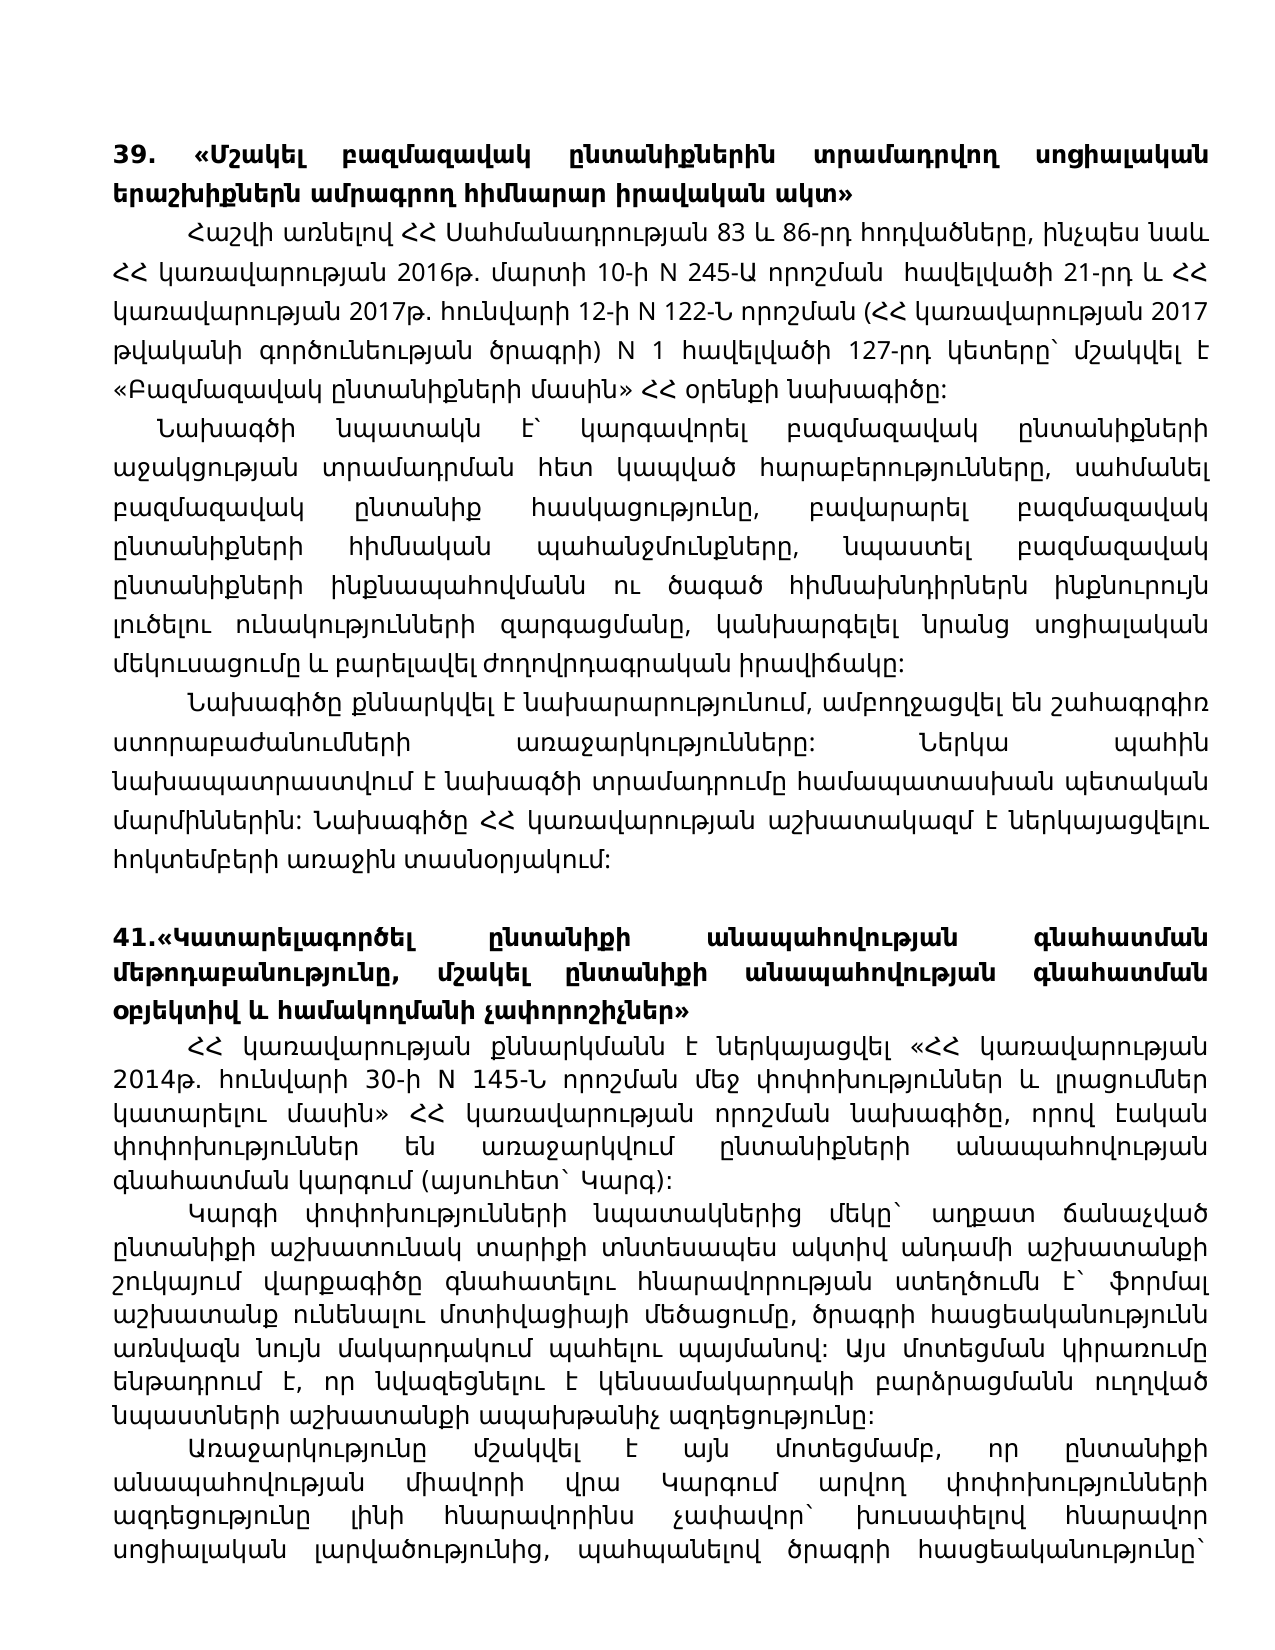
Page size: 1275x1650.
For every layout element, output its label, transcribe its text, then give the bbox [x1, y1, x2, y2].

text Կարգի փոփոխությունների նպատակներից մեկը` աղքատ ճանաչված ընտանիքի աշխատունակ տարիքի տնտեսապես ակտիվ անդամի աշխատանքի շուկայում վարքագիծը գնահատելու հնարավորության ստեղծումն է` ֆորմալ աշխատանք ունենալու մոտիվացիայի մեծացումը, ծրագրի հասցեականությունն առնվազն նույն մակարդակում պահելու պայմանով: Այս մոտեցման կիրառումը ենթադրում է, որ նվազեցնելու է կենսամակարդակի բարձրացմանն ուղղված նպաստների աշխատանքի ապախթանիչ ազդեցությունը: [112, 1294, 1209, 1430]
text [112, 1434, 1209, 1564]
text Հաշվի առնելով ՀՀ Սահմանադրության 83 և 86-րդ հոդվածները, ինչպես նաև ՀՀ կառավարության 2016թ. մարտի 10-ի N 245-Ա որոշման հավելվածի 21-րդ և ՀՀ կառավարության 2017թ. հունվարի 12-ի N 122-Ն որոշման (ՀՀ կառավարության 2017 թվականի գործունեության ծրագրի) N 1 հավելվածի 127-րդ կետերը՝ մշակվել է «Բազմազավակ ընտանիքների մասին» ՀՀ օրենքի նախագիծը: [112, 215, 1209, 406]
text Նախագիծը քննարկվել է նախարարությունում, ամբողջացվել են շահագրգիռ ստորաբաժանումների առաջարկությունները: Ներկա պահին նախապատրաստվում է նախագծի տրամադրումը համապատասխան պետական մարմիններին: Նախագիծը ՀՀ կառավարության աշխատակազմ է ներկայացվելու հոկտեմբերի առաջին տասնօրյակում: [112, 685, 1209, 876]
text Նախագծի նպատակն է` կարգավորել բազմազավակ ընտանիքների աջակցության տրամադրման հետ կապված հարաբերությունները, սահմանել բազմազավակ ընտանիք հասկացությունը, բավարարել բազմազավակ ընտանիքների հիմնական պահանջմունքները, նպաստել բազմազավակ ընտանիքների ինքնապահովմանն ու ծագած հիմնախնդիրներն ինքնուրույն լուծելու ունակությունների զարգացմանը, կանխարգելել նրանց սոցիալական մեկուսացումը և բարելավել ժողովրդագրական իրավիճակը: [112, 411, 1209, 680]
text 41.«Կատարելագործել ընտանիքի անապահովության գնահատման մեթոդաբանությունը, մշակել ընտանիքի անապահովության գնահատման օբյեկտիվ և համակողմանի չափորոշիչներ» [112, 920, 1209, 1027]
text 39. «Մշակել բազմազավակ ընտանիքներին տրամադրվող սոցիալական երաշխիքներն ամրագրող հիմնարար իրավական ակտ» [112, 137, 1209, 210]
text ՀՀ կառավարության քննարկմանն է ներկայացվել «ՀՀ կառավարության 2014թ. հունվարի 30-ի N 145-Ն որոշման մեջ փոփոխություններ և լրացումներ կատարելու մասին» ՀՀ կառավարության որոշման նախագիծը, որով էական փոփոխություններ են առաջարկվում ընտանիքների անապահովության գնահատման կարգում (այսուհետ` Կարգ): [112, 1032, 1209, 1195]
text Կարգի փոփոխությունների նպատակներից մեկը` աղքատ ճանաչված ընտանիքի աշխատունակ տարիքի տնտեսապես ակտիվ անդամի աշխատանքի շուկայում վարքագիծը գնահատելու հնարավորության ստեղծումն է` ֆորմալ աշխատանք ունենալու մոտիվացիայի մեծացումը, ծրագրի հասցեականությունն առնվազն նույն մակարդակում պահելու պայմանով: Այս մոտեցման կիրառումը ենթադրում է, որ նվազեցնելու է կենսամակարդակի բարձրացմանն ուղղված նպաստների աշխատանքի ապախթանիչ ազդեցությունը: [112, 1199, 1209, 1292]
